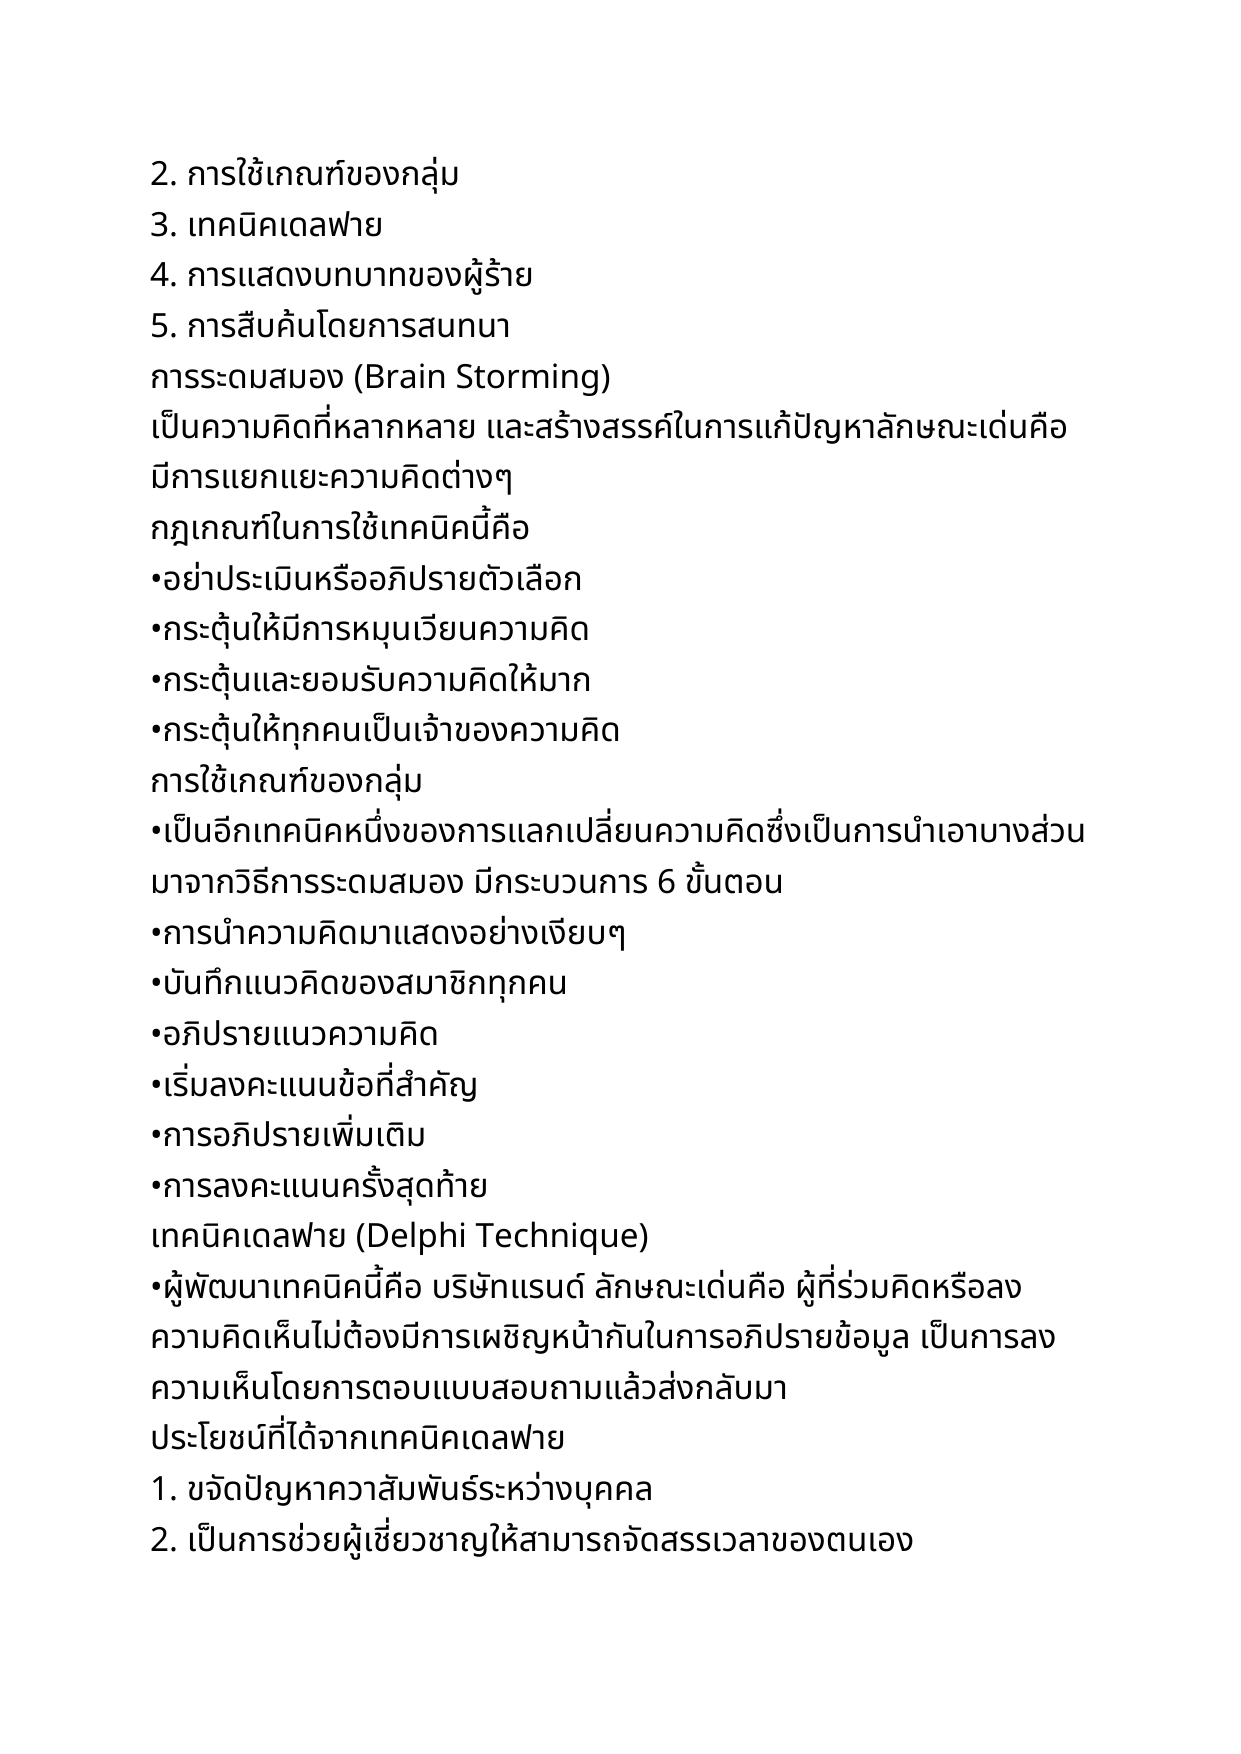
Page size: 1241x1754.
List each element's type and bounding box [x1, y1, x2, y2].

text [150, 352, 1090, 1566]
text [150, 150, 1090, 352]
